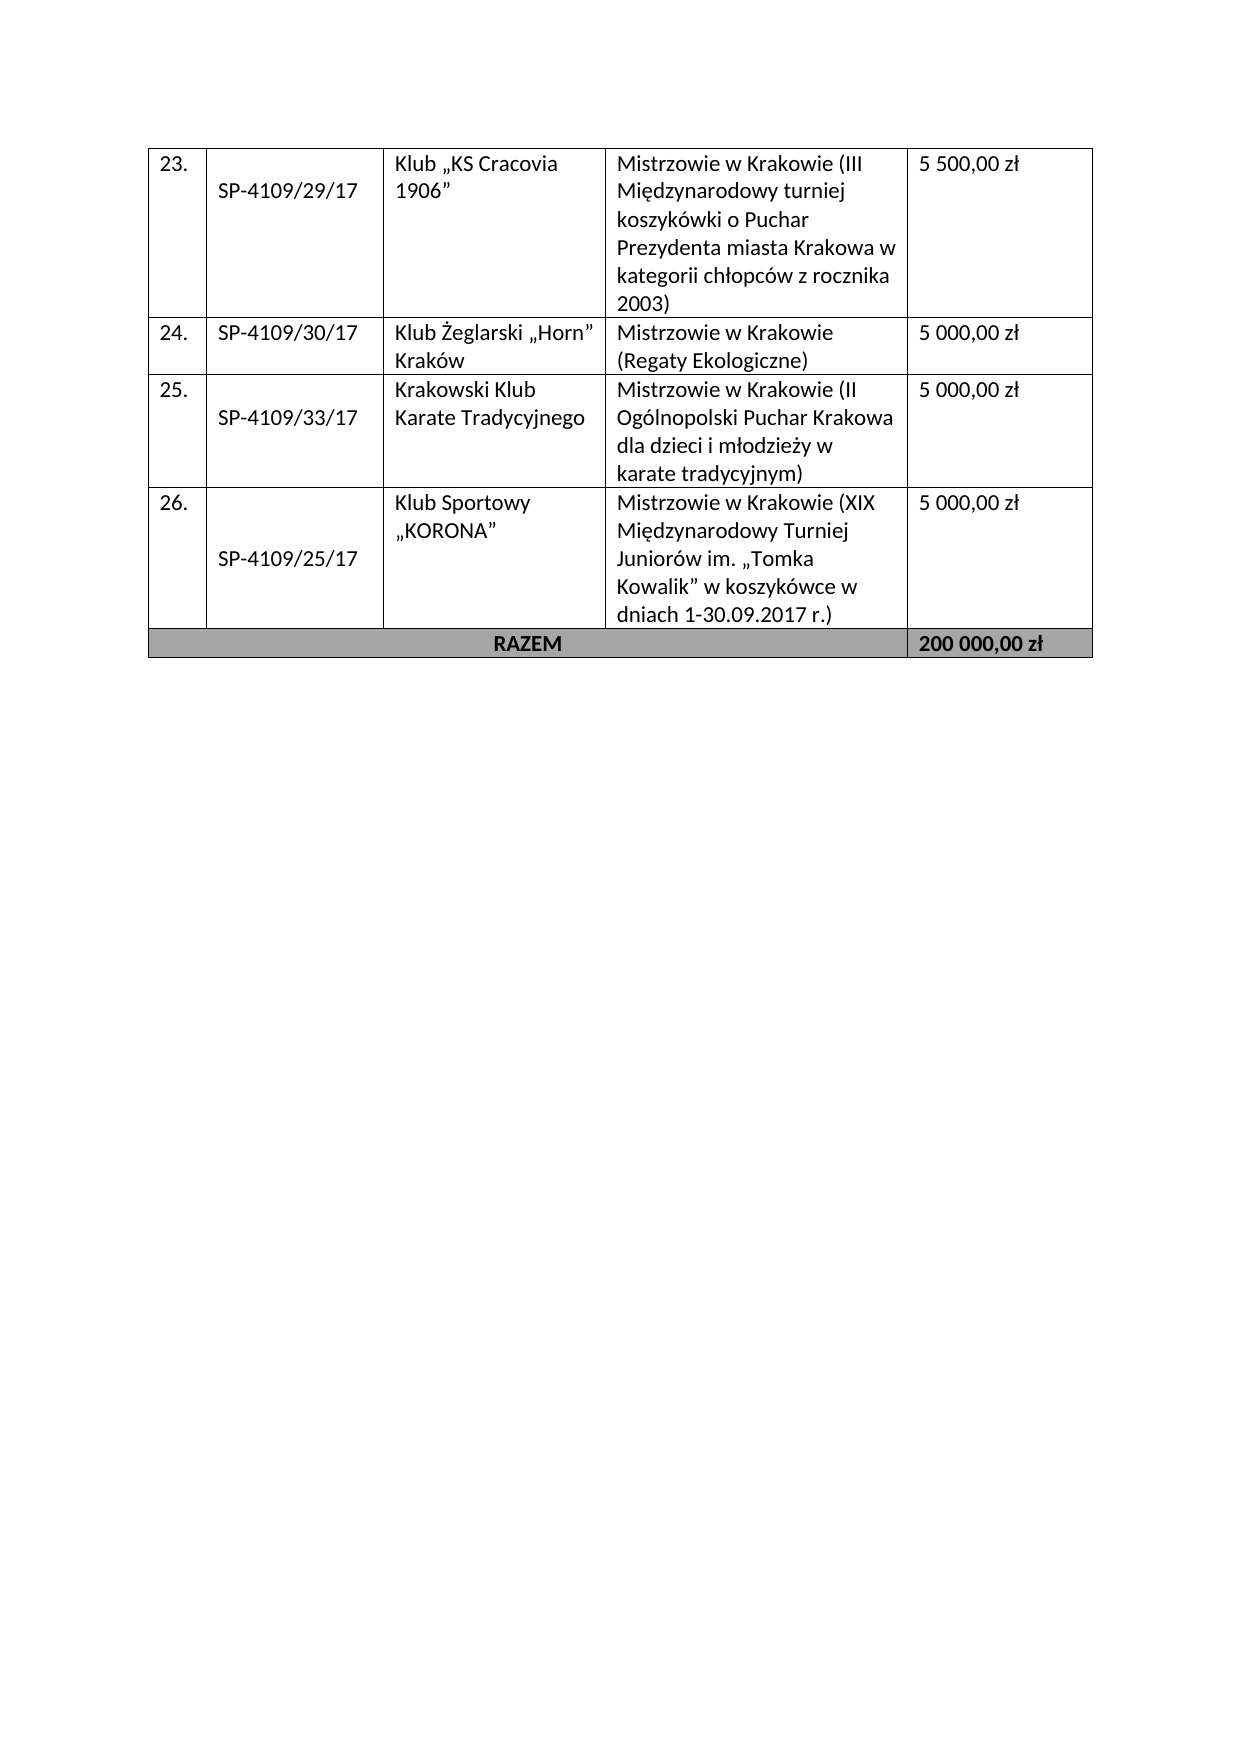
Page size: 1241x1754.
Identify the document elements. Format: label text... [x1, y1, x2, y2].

table_cell 26. [149, 488, 206, 628]
table_cell RAZEM [149, 629, 907, 657]
table_cell SP-4109/30/17 [207, 318, 383, 374]
table_cell SP-4109/29/17 [207, 149, 383, 317]
table_cell 24. [149, 318, 206, 374]
table_cell 200 000,00 zł [908, 629, 1092, 657]
table_cell SP-4109/25/17 [207, 488, 383, 628]
table_cell Mistrzowie w Krakowie (II Ogólnopolski Puchar Krakowa dla dzieci i młodzieży w karate tradycyjnym) [606, 375, 907, 487]
table_cell 23. [149, 149, 206, 317]
table_cell Klub „KS Cracovia 1906” [384, 149, 605, 317]
table_cell 5 000,00 zł [908, 375, 1092, 487]
table_cell 25. [149, 375, 206, 487]
table_cell Krakowski Klub Karate Tradycyjnego [384, 375, 605, 487]
table_cell 5 000,00 zł [908, 318, 1092, 374]
table_cell Klub Żeglarski „Horn” Kraków [384, 318, 605, 374]
table_cell Mistrzowie w Krakowie (Regaty Ekologiczne) [606, 318, 907, 374]
table_cell 5 000,00 zł [908, 488, 1092, 628]
table_cell 5 500,00 zł [908, 149, 1092, 317]
table_cell Mistrzowie w Krakowie (XIX Międzynarodowy Turniej Juniorów im. „Tomka Kowalik” w koszykówce w dniach 1-30.09.2017 r.) [606, 488, 907, 628]
table_cell Klub Sportowy „KORONA” [384, 488, 605, 628]
table_cell SP-4109/33/17 [207, 375, 383, 487]
table_cell Mistrzowie w Krakowie (III Międzynarodowy turniej koszykówki o Puchar Prezydenta miasta Krakowa w kategorii chłopców z rocznika 2003) [606, 149, 907, 317]
